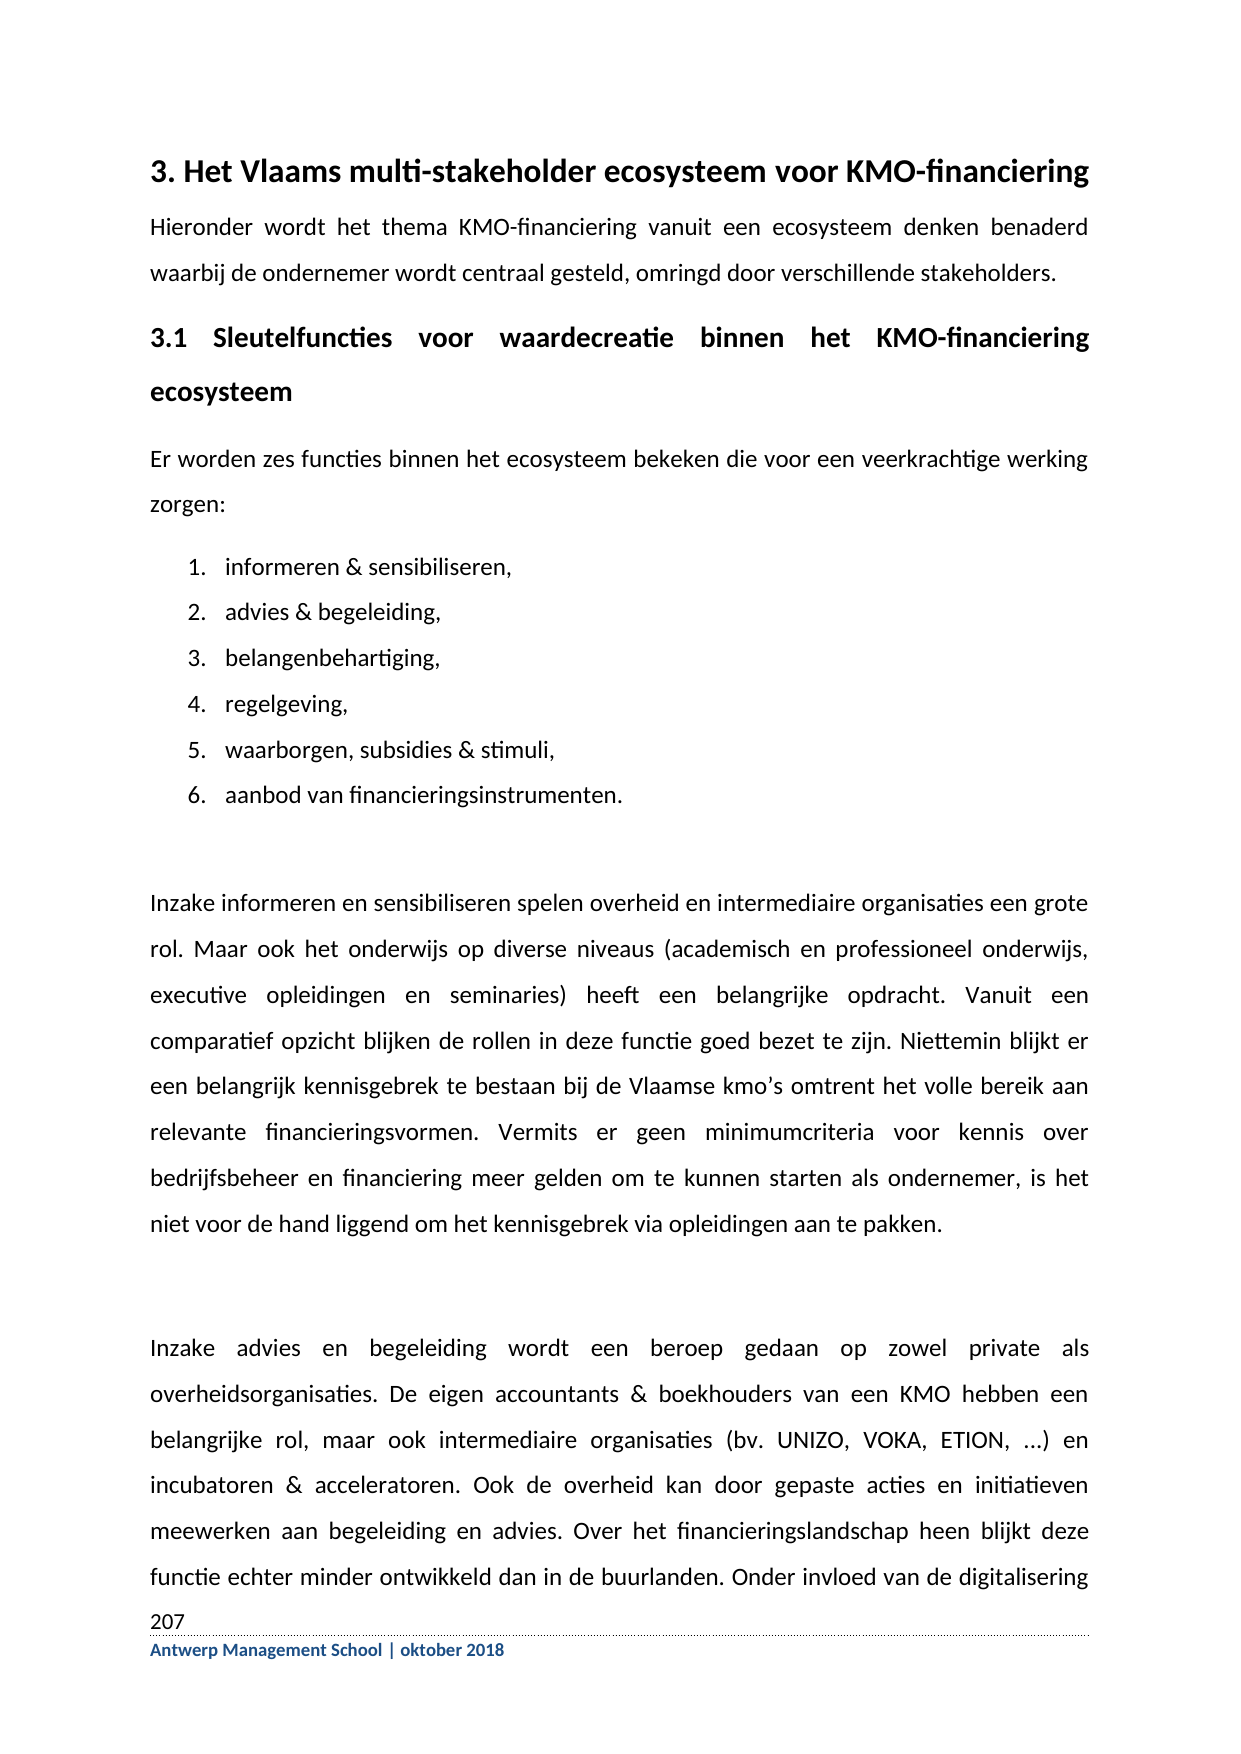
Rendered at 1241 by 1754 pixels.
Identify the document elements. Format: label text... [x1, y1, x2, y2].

list informeren & sensibiliseren, [187, 551, 1090, 581]
list advies & begeleiding, [187, 597, 1090, 627]
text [150, 1332, 1090, 1592]
subtitle 3. Het Vlaams multi-stakeholder ecosysteem voor KMO-financiering [150, 150, 1090, 191]
list aanbod van financieringsinstrumenten. [187, 779, 1090, 810]
text Hieronder wordt het thema KMO-financiering vanuit een ecosysteem denken benaderd waarbij de ondernemer wordt centraal gesteld, omringd door verschillende stakeholders. [150, 211, 1090, 287]
list waarborgen, subsidies & stimuli, [187, 734, 1090, 764]
list belangenbehartiging, [187, 642, 1090, 673]
text Er worden zes functies binnen het ecosysteem bekeken die voor een veerkrachtige werking zorgen: [150, 443, 1090, 519]
text 3.1 Sleutelfuncties voor waardecreatie binnen het KMO-financiering ecosysteem [150, 319, 1090, 408]
text Inzake informeren en sensibiliseren spelen overheid en intermediaire organisaties een grote rol. Maar ook het onderwijs op diverse niveaus (academisch en professioneel onderwijs, executive opleidingen en seminaries) heeft een belangrijke opdracht. Vanuit een comparatief opzicht blijken de rollen in deze functie goed bezet te zijn. Niettemin blijkt er een belangrijk kennisgebrek te bestaan bij de Vlaamse kmo’s omtrent het volle bereik aan relevante financieringsvormen. Vermits er geen minimumcriteria voor kennis over bedrijfsbeheer en financiering meer gelden om te kunnen starten als ondernemer, is het niet voor de hand liggend om het kennisgebrek via opleidingen aan te pakken. [150, 888, 1090, 1238]
list regelgeving, [187, 688, 1090, 718]
